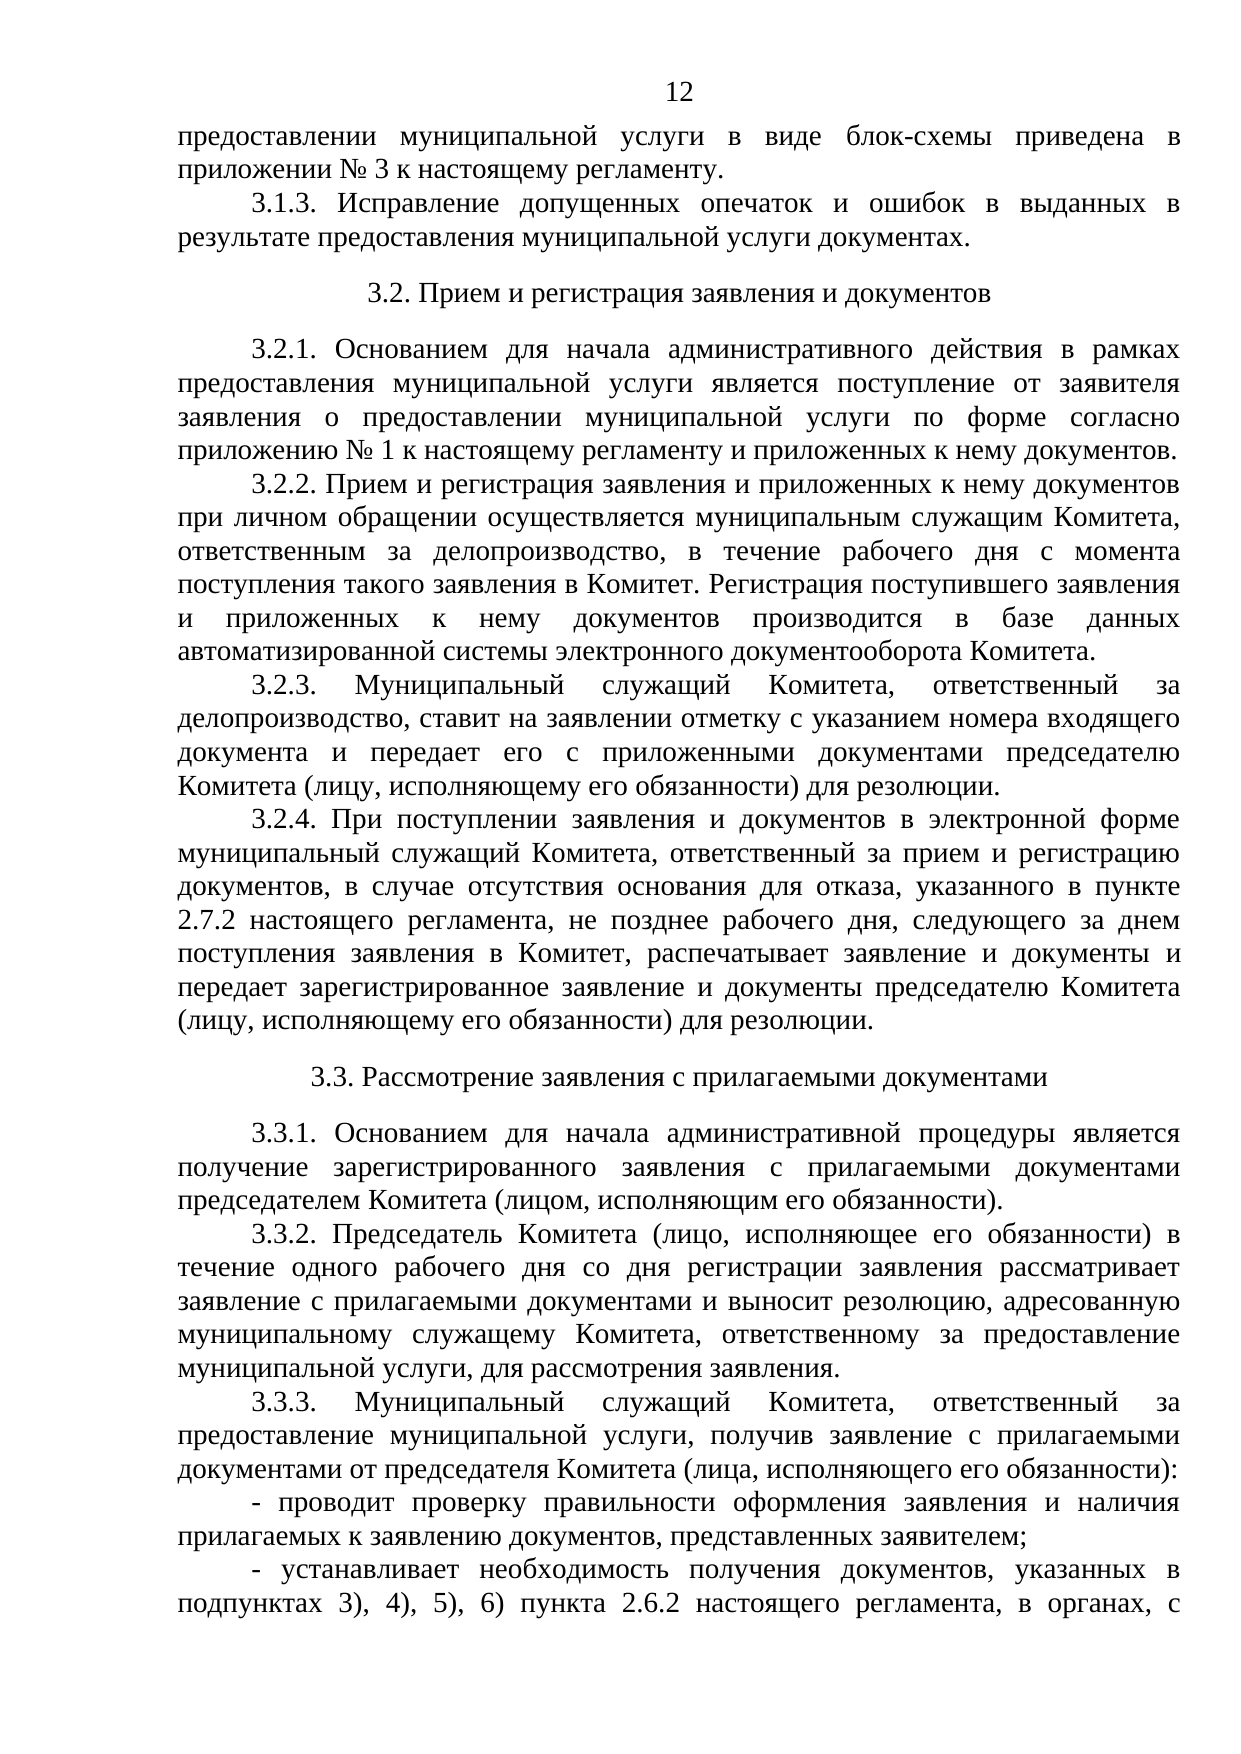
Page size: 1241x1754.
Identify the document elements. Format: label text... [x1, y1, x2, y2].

text 3.2.1. Основанием для начала административного действия в рамках предоставления муниципальной услуги является поступление от заявителя заявления о предоставлении муниципальной услуги по форме согласно приложению № 1 к настоящему регламенту и приложенных к нему документов. [177, 332, 1181, 466]
text - проводит проверку правильности оформления заявления и наличия прилагаемых к заявлению документов, представленных заявителем; [177, 1484, 1181, 1551]
text 3.2.4. При поступлении заявления и документов в электронной форме муниципальный служащий Комитета, ответственный за прием и регистрацию документов, в случае отсутствия основания для отказа, указанного в пункте 2.7.2 настоящего регламента, не позднее рабочего дня, следующего за днем поступления заявления в Комитет, распечатывает заявление и документы и передает зарегистрированное заявление и документы председателю Комитета (лицу, исполняющему его обязанности) для резолюции. [177, 801, 1181, 1036]
text 3.3.2. Председатель Комитета (лицо, исполняющее его обязанности) в течение одного рабочего дня со дня регистрации заявления рассматривает заявление с прилагаемыми документами и выносит резолюцию, адресованную муниципальному служащему Комитета, ответственному за предоставление муниципальной услуги, для рассмотрения заявления. [177, 1216, 1181, 1384]
text 3.3. Рассмотрение заявления с прилагаемыми документами [177, 1059, 1181, 1092]
text 3.2.2. Прием и регистрация заявления и приложенных к нему документов при личном обращении осуществляется муниципальным служащим Комитета, ответственным за делопроизводство, в течение рабочего дня с момента поступления такого заявления в Комитет. Регистрация поступившего заявления и приложенных к нему документов производится в базе данных автоматизированной системы электронного документооборота Комитета. [177, 466, 1181, 667]
text 3.3.3. Муниципальный служащий Комитета, ответственный за предоставление муниципальной услуги, получив заявление с прилагаемыми документами от председателя Комитета (лица, исполняющего его обязанности): [177, 1384, 1181, 1484]
text 3.3.1. Основанием для начала административной процедуры является получение зарегистрированного заявления с прилагаемыми документами председателем Комитета (лицом, исполняющим его обязанности). [177, 1115, 1181, 1216]
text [177, 118, 1181, 185]
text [177, 1551, 1181, 1618]
text 3.2. Прием и регистрация заявления и документов [177, 275, 1181, 309]
text 3.2.3. Муниципальный служащий Комитета, ответственный за делопроизводство, ставит на заявлении отметку с указанием номера входящего документа и передает его с приложенными документами председателю Комитета (лицу, исполняющему его обязанности) для резолюции. [177, 667, 1181, 801]
text 3.1.3. Исправление допущенных опечаток и ошибок в выданных в результате предоставления муниципальной услуги документах. [177, 185, 1181, 252]
